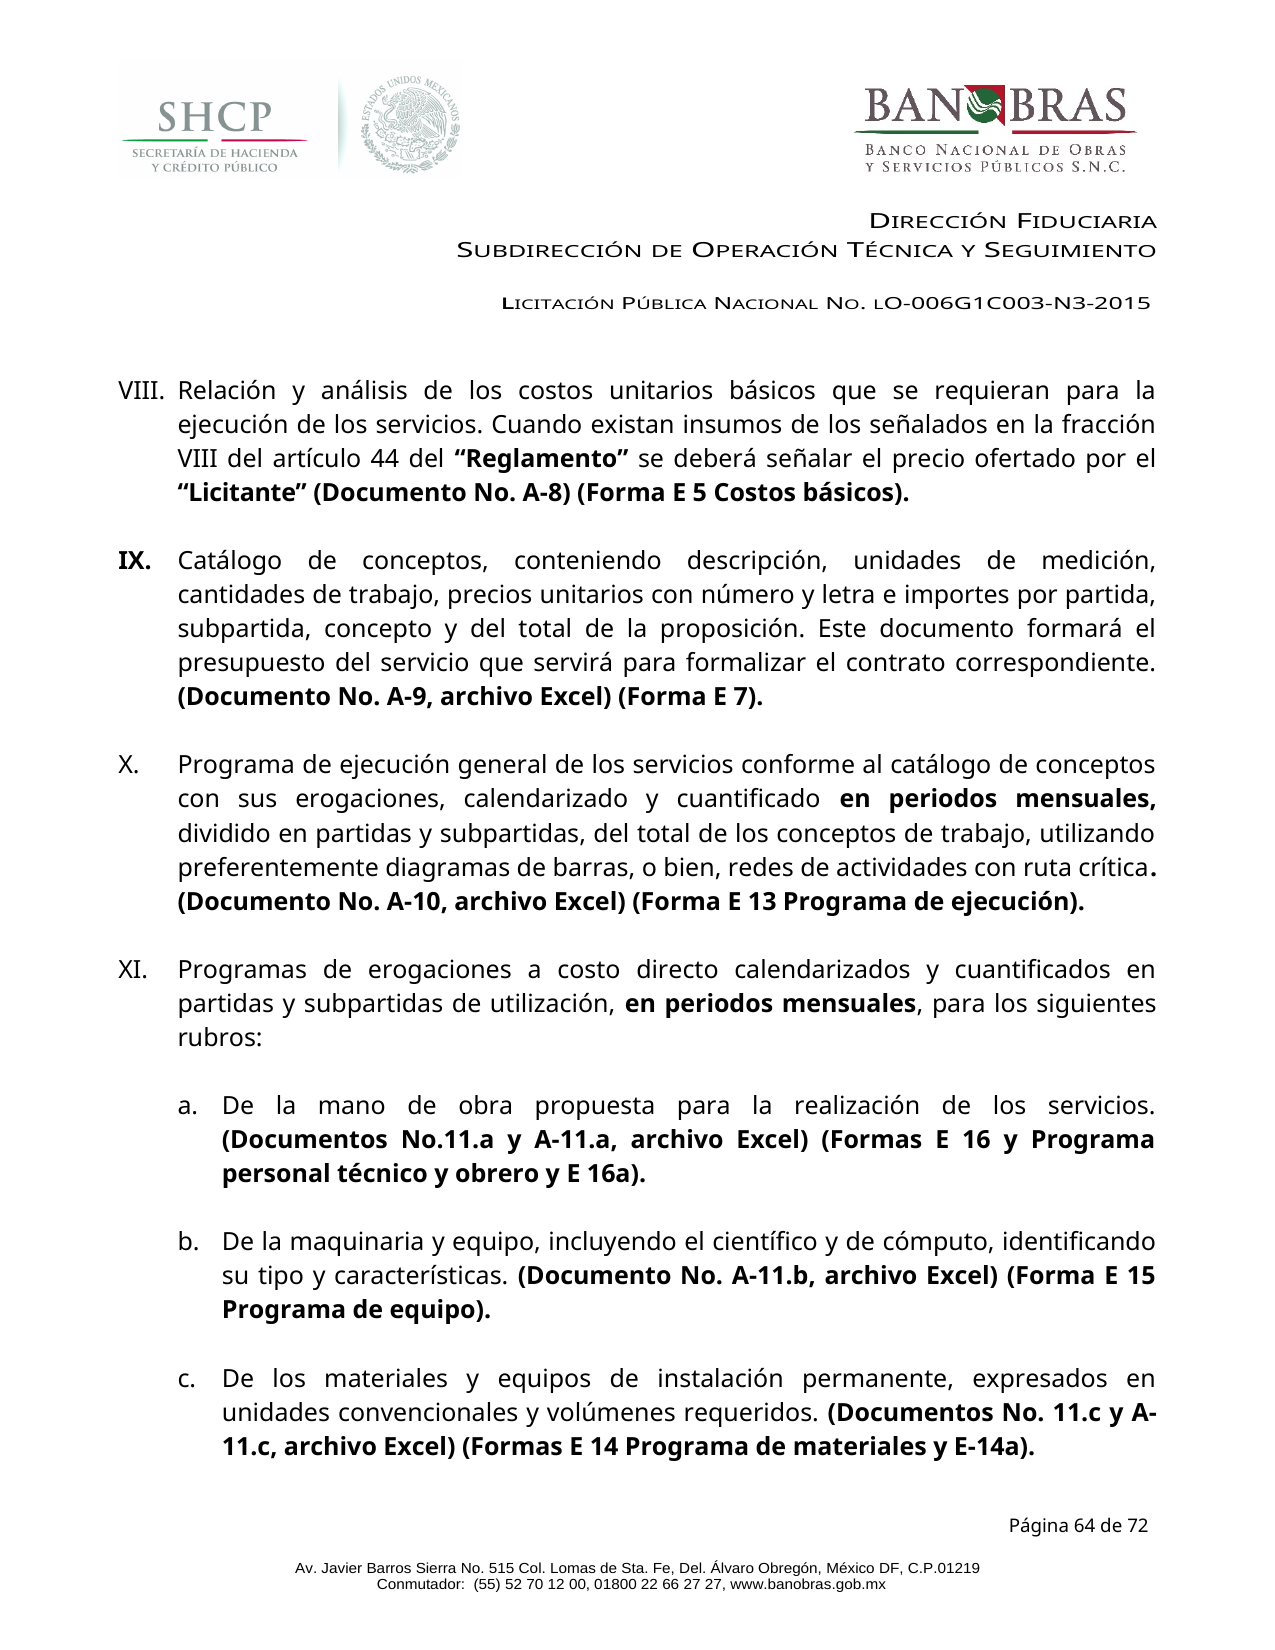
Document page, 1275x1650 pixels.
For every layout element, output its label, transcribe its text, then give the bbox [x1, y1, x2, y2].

text b. De la maquinaria y equipo, incluyendo el científico y de cómputo, identificando su tipo y características. (Documento No. A-11.b, archivo Excel) (Forma E 15 Programa de equipo). [177, 1224, 1157, 1326]
text a. De la mano de obra propuesta para la realización de los servicios. (Documentos No.11.a y A-11.a, archivo Excel) (Formas E 16 y Programa personal técnico y obrero y E 16a). [177, 1088, 1157, 1190]
text c. De los materiales y equipos de instalación permanente, expresados en unidades convencionales y volúmenes requeridos. (Documentos No. 11.c y A-11.c, archivo Excel) (Formas E 14 Programa de materiales y E-14a). [177, 1360, 1157, 1462]
picture [852, 83, 1138, 174]
list Relación y análisis de los costos unitarios básicos que se requieran para la ejecución de los servicios. Cuando existan insumos de los señalados en la fracción VIII del artículo 44 del “Reglamento” se deberá señalar el precio ofertado por el “Licitante” (Documento No. A-8) (Forma E 5 Costos básicos). [118, 372, 1157, 509]
text XI. Programas de erogaciones a costo directo calendarizados y cuantificados en partidas y subpartidas de utilización, en periodos mensuales, para los siguientes rubros: [118, 951, 1157, 1054]
list Catálogo de conceptos, conteniendo descripción, unidades de medición, cantidades de trabajo, precios unitarios con número y letra e importes por partida, subpartida, concepto y del total de la proposición. Este documento formará el presupuesto del servicio que servirá para formalizar el contrato correspondiente. (Documento No. A-9, archivo Excel) (Forma E 7). [118, 543, 1157, 713]
list Programa de ejecución general de los servicios conforme al catálogo de conceptos con sus erogaciones, calendarizado y cuantificado en periodos mensuales, dividido en partidas y subpartidas, del total de los conceptos de trabajo, utilizando preferentemente diagramas de barras, o bien, redes de actividades con ruta crítica. (Documento No. A-10, archivo Excel) (Forma E 13 Programa de ejecución). [118, 747, 1157, 917]
